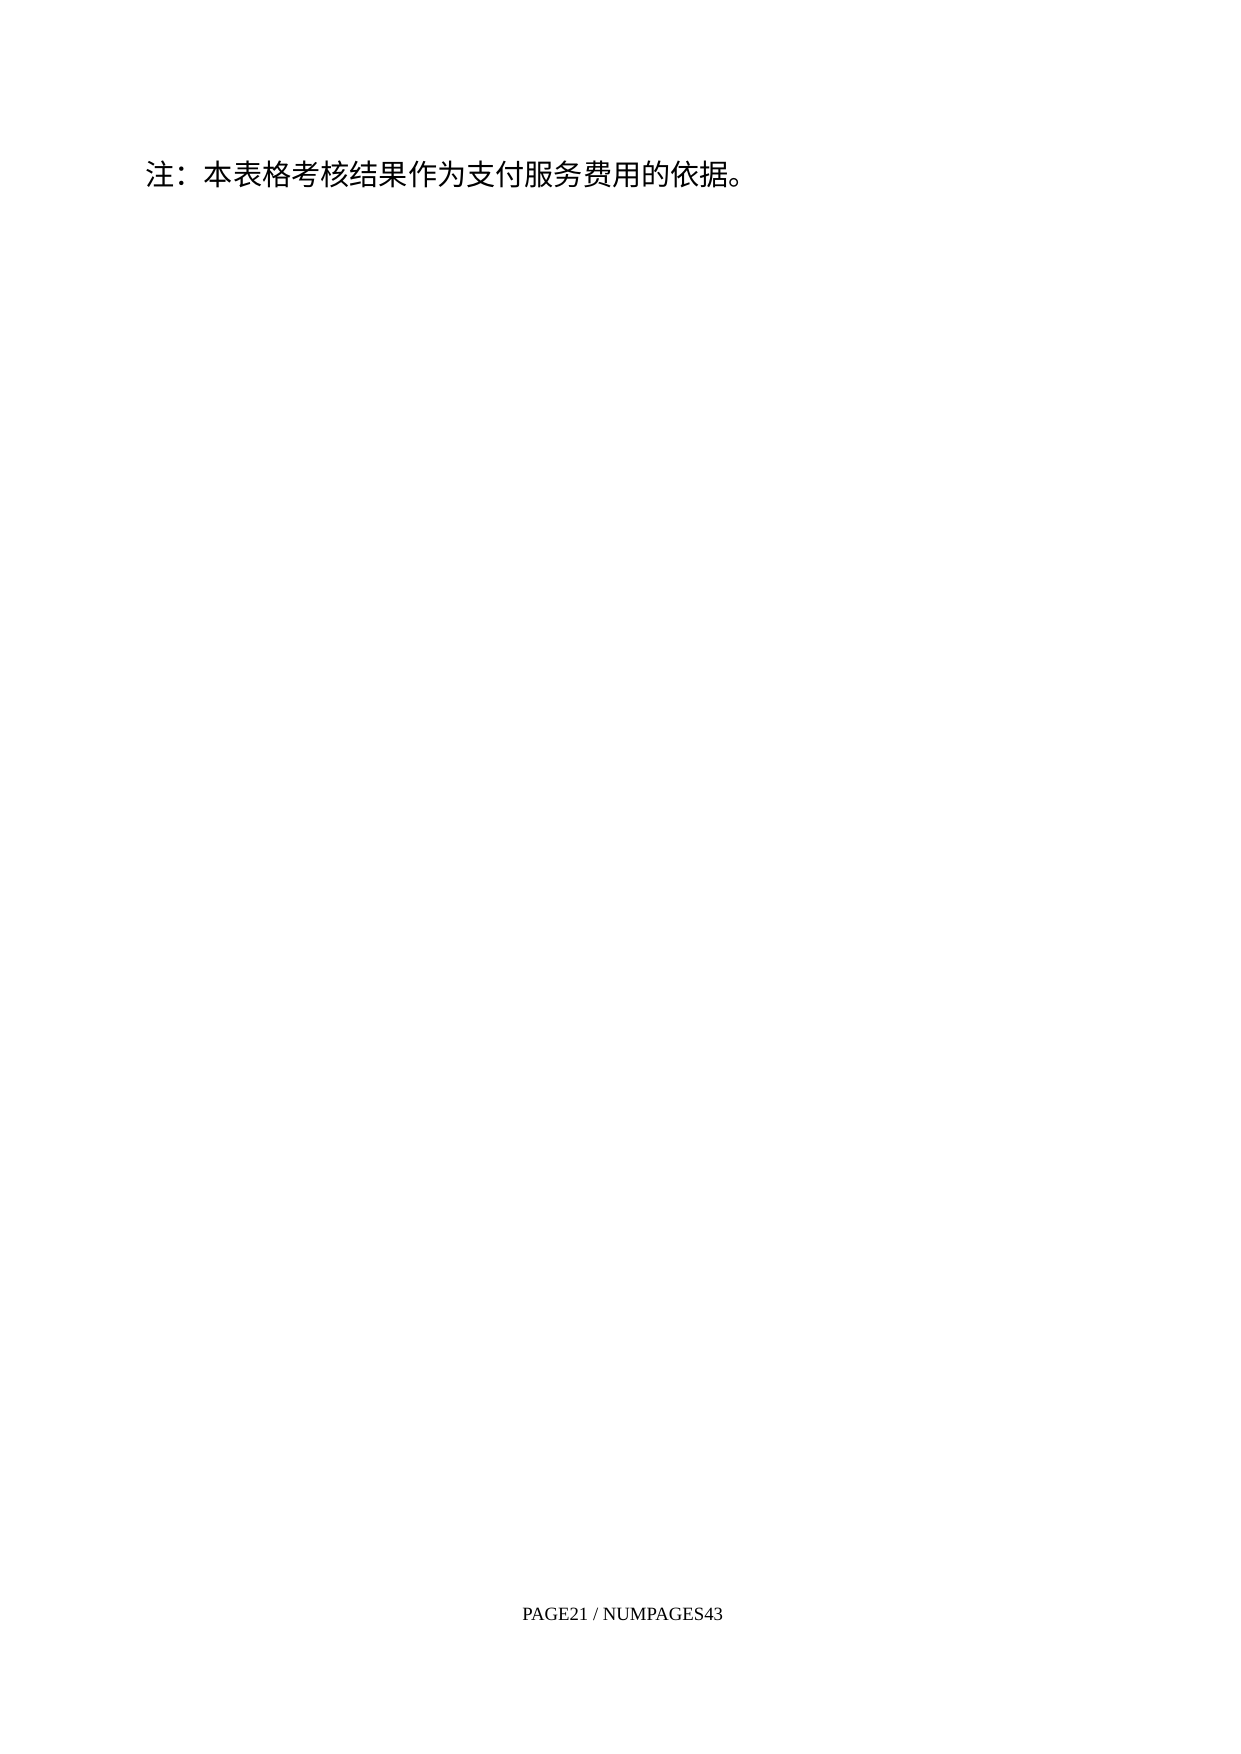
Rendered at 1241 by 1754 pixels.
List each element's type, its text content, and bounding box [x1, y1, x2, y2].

text 注：本表格考核结果作为支付服务费用的依据。 [112, 150, 1128, 194]
